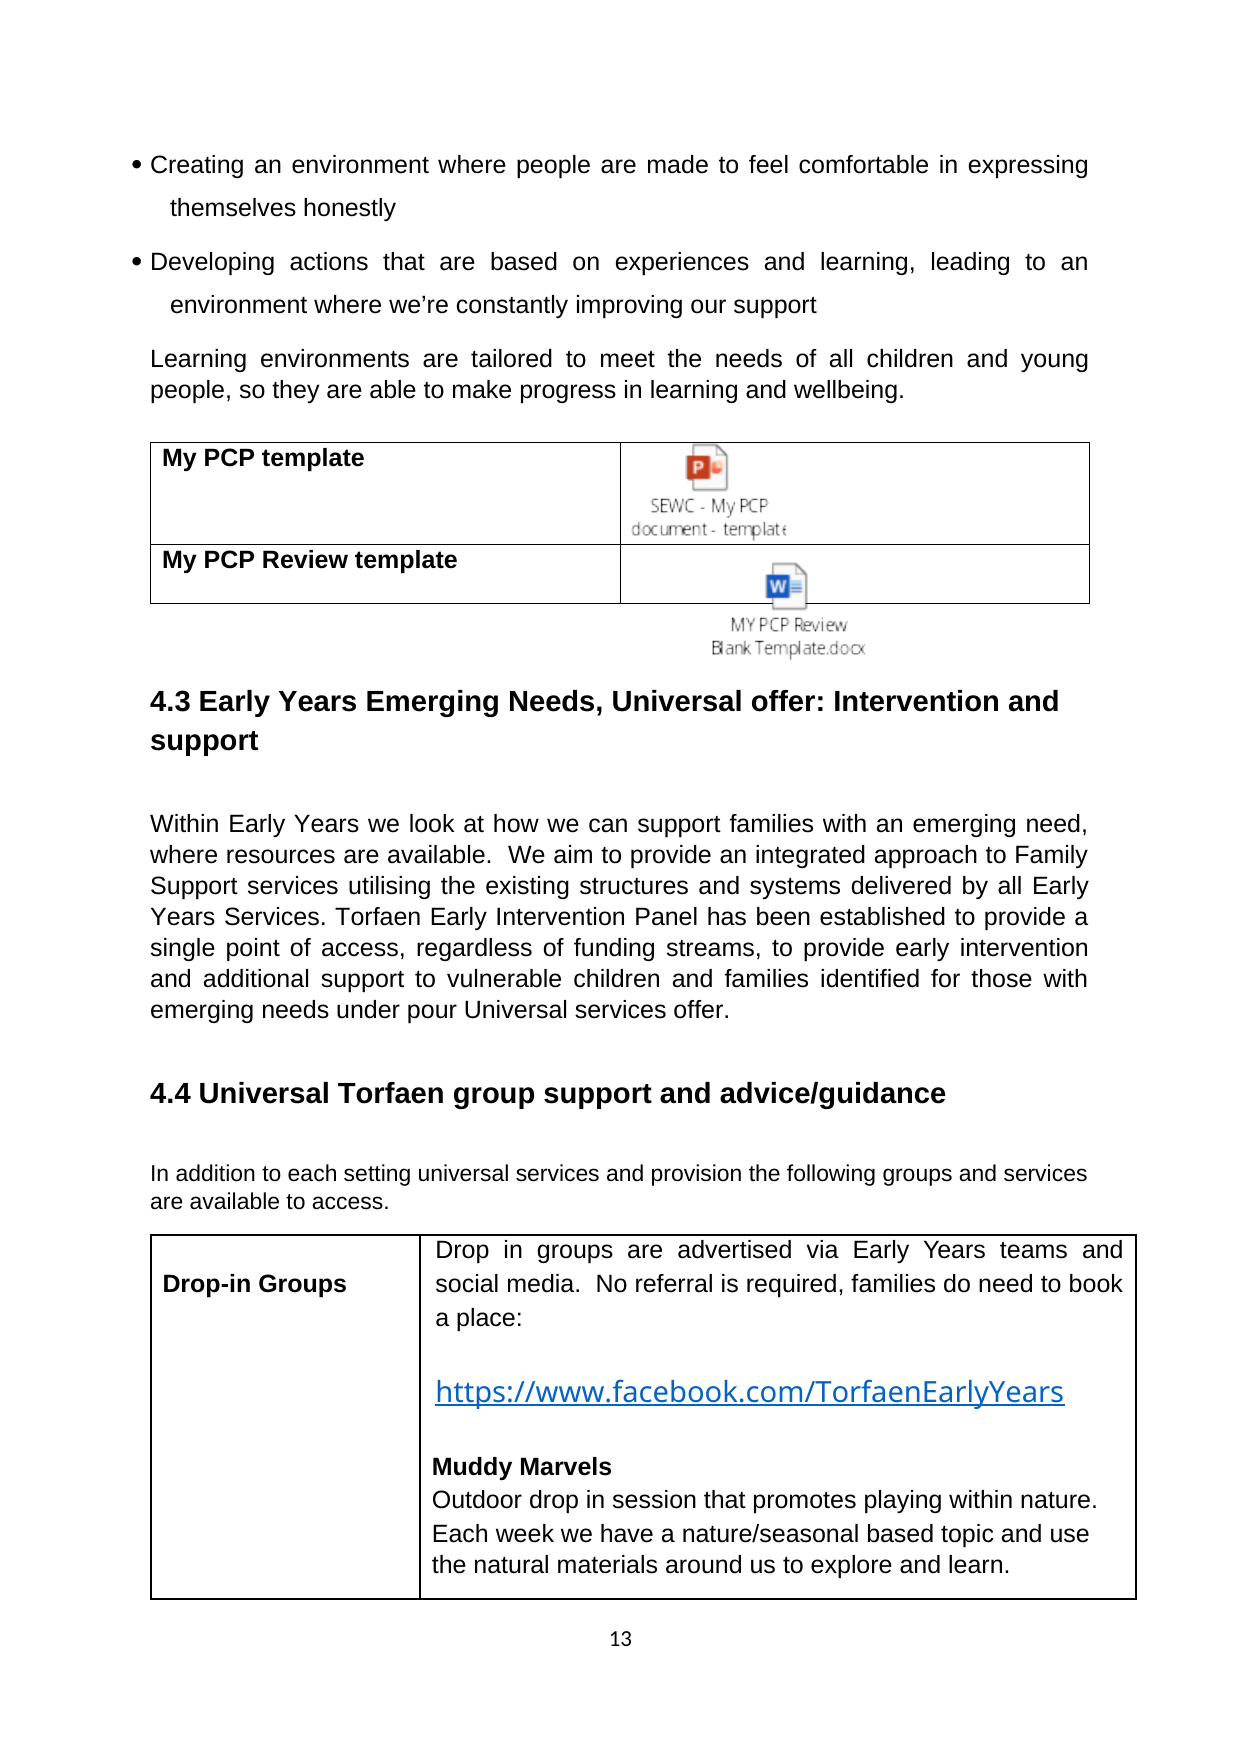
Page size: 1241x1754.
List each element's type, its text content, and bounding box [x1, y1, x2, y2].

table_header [421, 1236, 1135, 1598]
table_header My PCP template [151, 443, 620, 544]
subtitle 4.3 Early Years Emerging Needs, Universal offer: Intervention and support [150, 684, 1090, 756]
text Within Early Years we look at how we can support families with an emerging need, where resources are available. We aim to provide an integrated approach to Family Support services utilising the existing structures and systems delivered by all Early Years Services. Torfaen Early Intervention Panel has been established to provide a single point of access, regardless of funding streams, to provide early intervention and additional support to vulnerable children and families identified for those with emerging needs under pour Universal services offer. [150, 809, 1090, 1024]
text Learning environments are tailored to meet the needs of all children and young people, so they are able to make progress in learning and wellbeing. [150, 343, 1090, 403]
table_cell My PCP Review template [151, 545, 620, 603]
text In addition to each setting universal services and provision the following groups and services are available to access. [150, 1160, 1090, 1215]
list Developing actions that are based on experiences and learning, leading to an environment where we’re constantly improving our support [132, 247, 1090, 319]
table_cell [621, 545, 1089, 603]
list Creating an environment where people are made to feel comfortable in expressing themselves honestly [132, 150, 1090, 222]
table_header Drop-in Groups [152, 1236, 419, 1598]
subtitle 4.4 Universal Torfaen group support and advice/guidance [150, 1076, 1090, 1110]
table_header [621, 443, 1089, 544]
